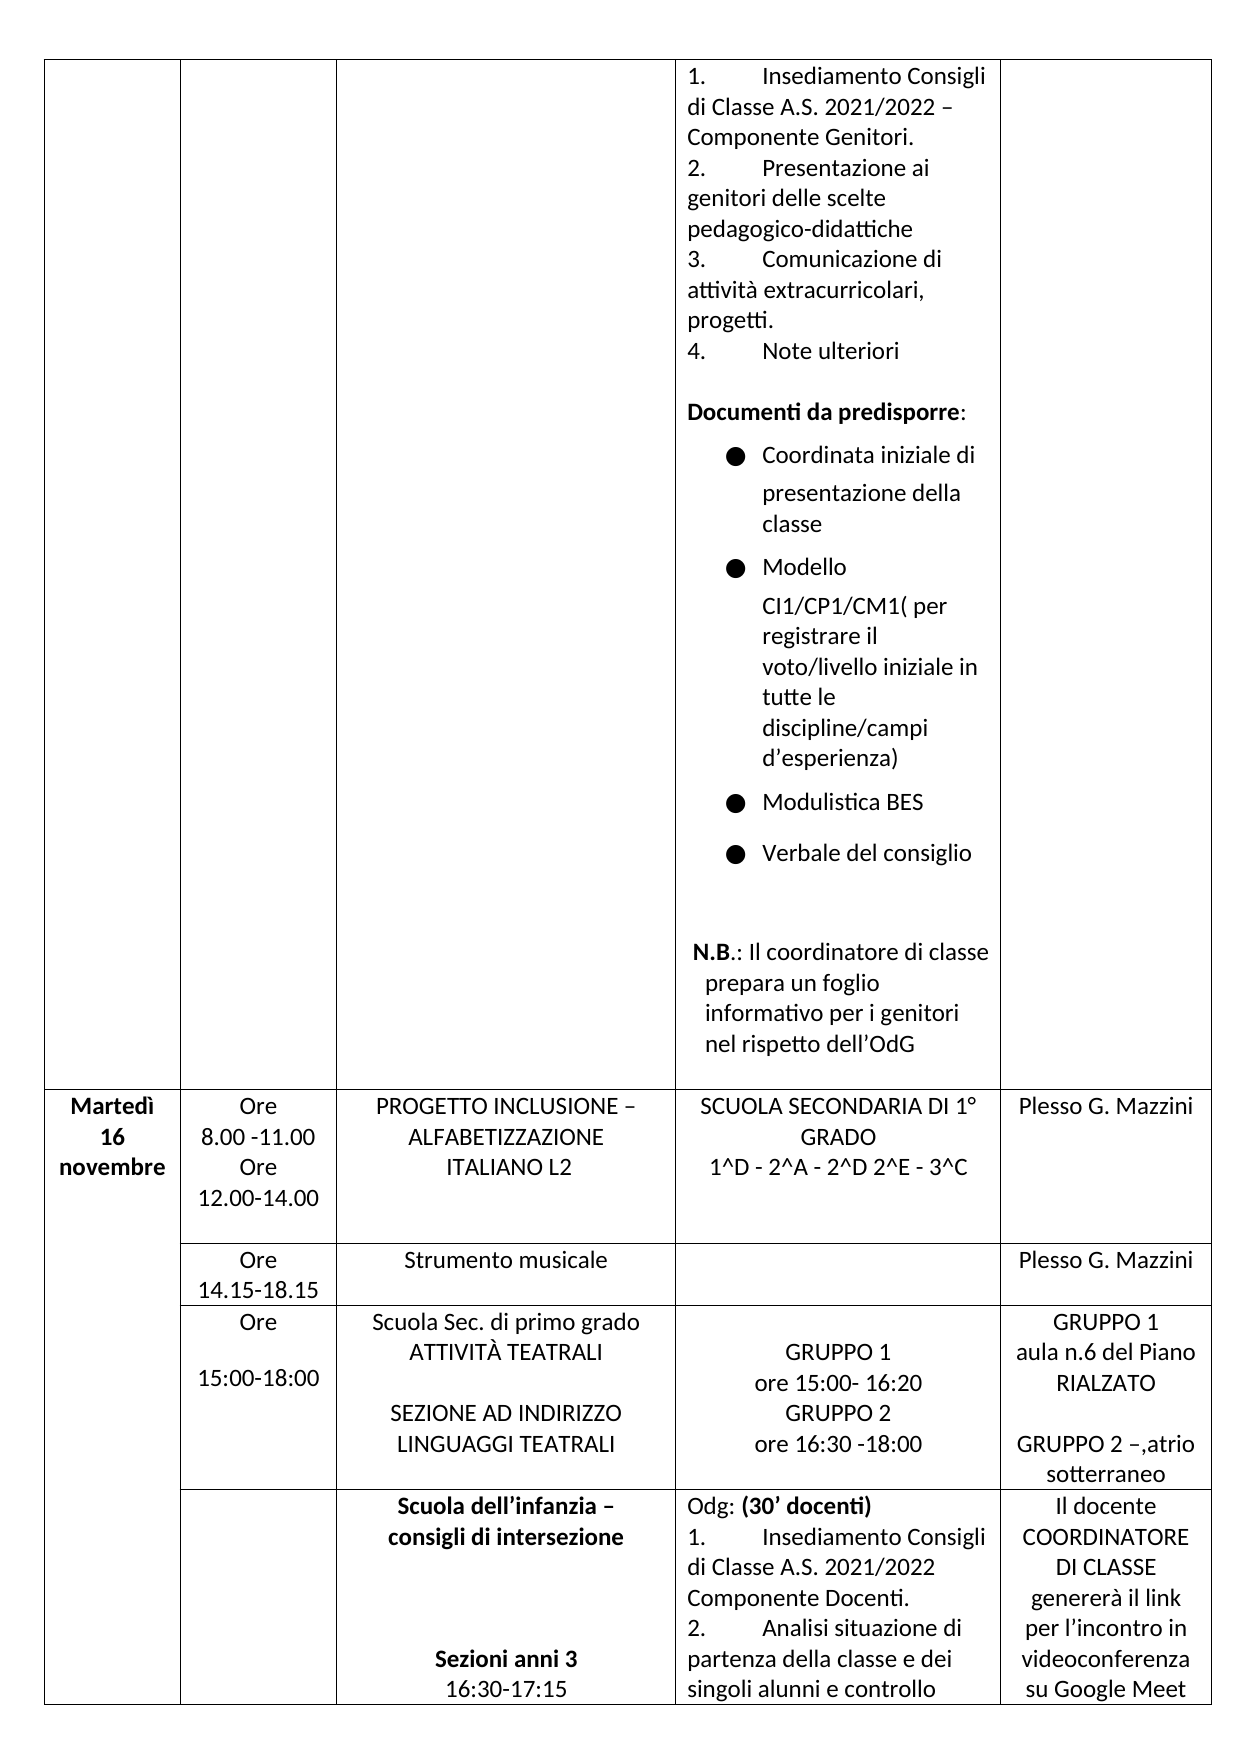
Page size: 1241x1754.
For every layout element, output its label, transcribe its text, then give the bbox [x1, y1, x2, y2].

table_cell Ore 15:00-18:00 [181, 1306, 336, 1489]
table_cell PROGETTO INCLUSIONE – ALFABETIZZAZIONE ITALIANO L2 [337, 1090, 675, 1243]
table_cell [676, 1490, 1000, 1704]
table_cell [1001, 1490, 1211, 1704]
table_cell Plesso G. Mazzini [1001, 1090, 1211, 1243]
table_cell Plesso G. Mazzini [1001, 1244, 1211, 1305]
table_cell Strumento musicale [337, 1244, 675, 1305]
table_cell Ore 8.00 -11.00 Ore 12.00-14.00 [181, 1090, 336, 1243]
table_cell [181, 60, 336, 1089]
table_cell Scuola Sec. di primo grado ATTIVITÀ TEATRALI SEZIONE AD INDIRIZZO LINGUAGGI TEATRALI [337, 1306, 675, 1489]
table_cell GRUPPO 1 aula n.6 del Piano RIALZATO GRUPPO 2 –,atrio sotterraneo [1001, 1306, 1211, 1489]
table_cell [181, 1490, 336, 1704]
table_cell [676, 1244, 1000, 1305]
table_cell SCUOLA SECONDARIA DI 1° GRADO 1^D - 2^A - 2^D 2^E - 3^C [676, 1090, 1000, 1243]
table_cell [337, 1490, 675, 1704]
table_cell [337, 60, 675, 1089]
table_cell GRUPPO 1 ore 15:00- 16:20 GRUPPO 2 ore 16:30 -18:00 [676, 1306, 1000, 1489]
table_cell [676, 60, 1000, 1089]
table_cell Martedì 16 novembre [45, 1090, 180, 1704]
table_cell Ore 14.15-18.15 [181, 1244, 336, 1305]
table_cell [1001, 60, 1211, 1089]
